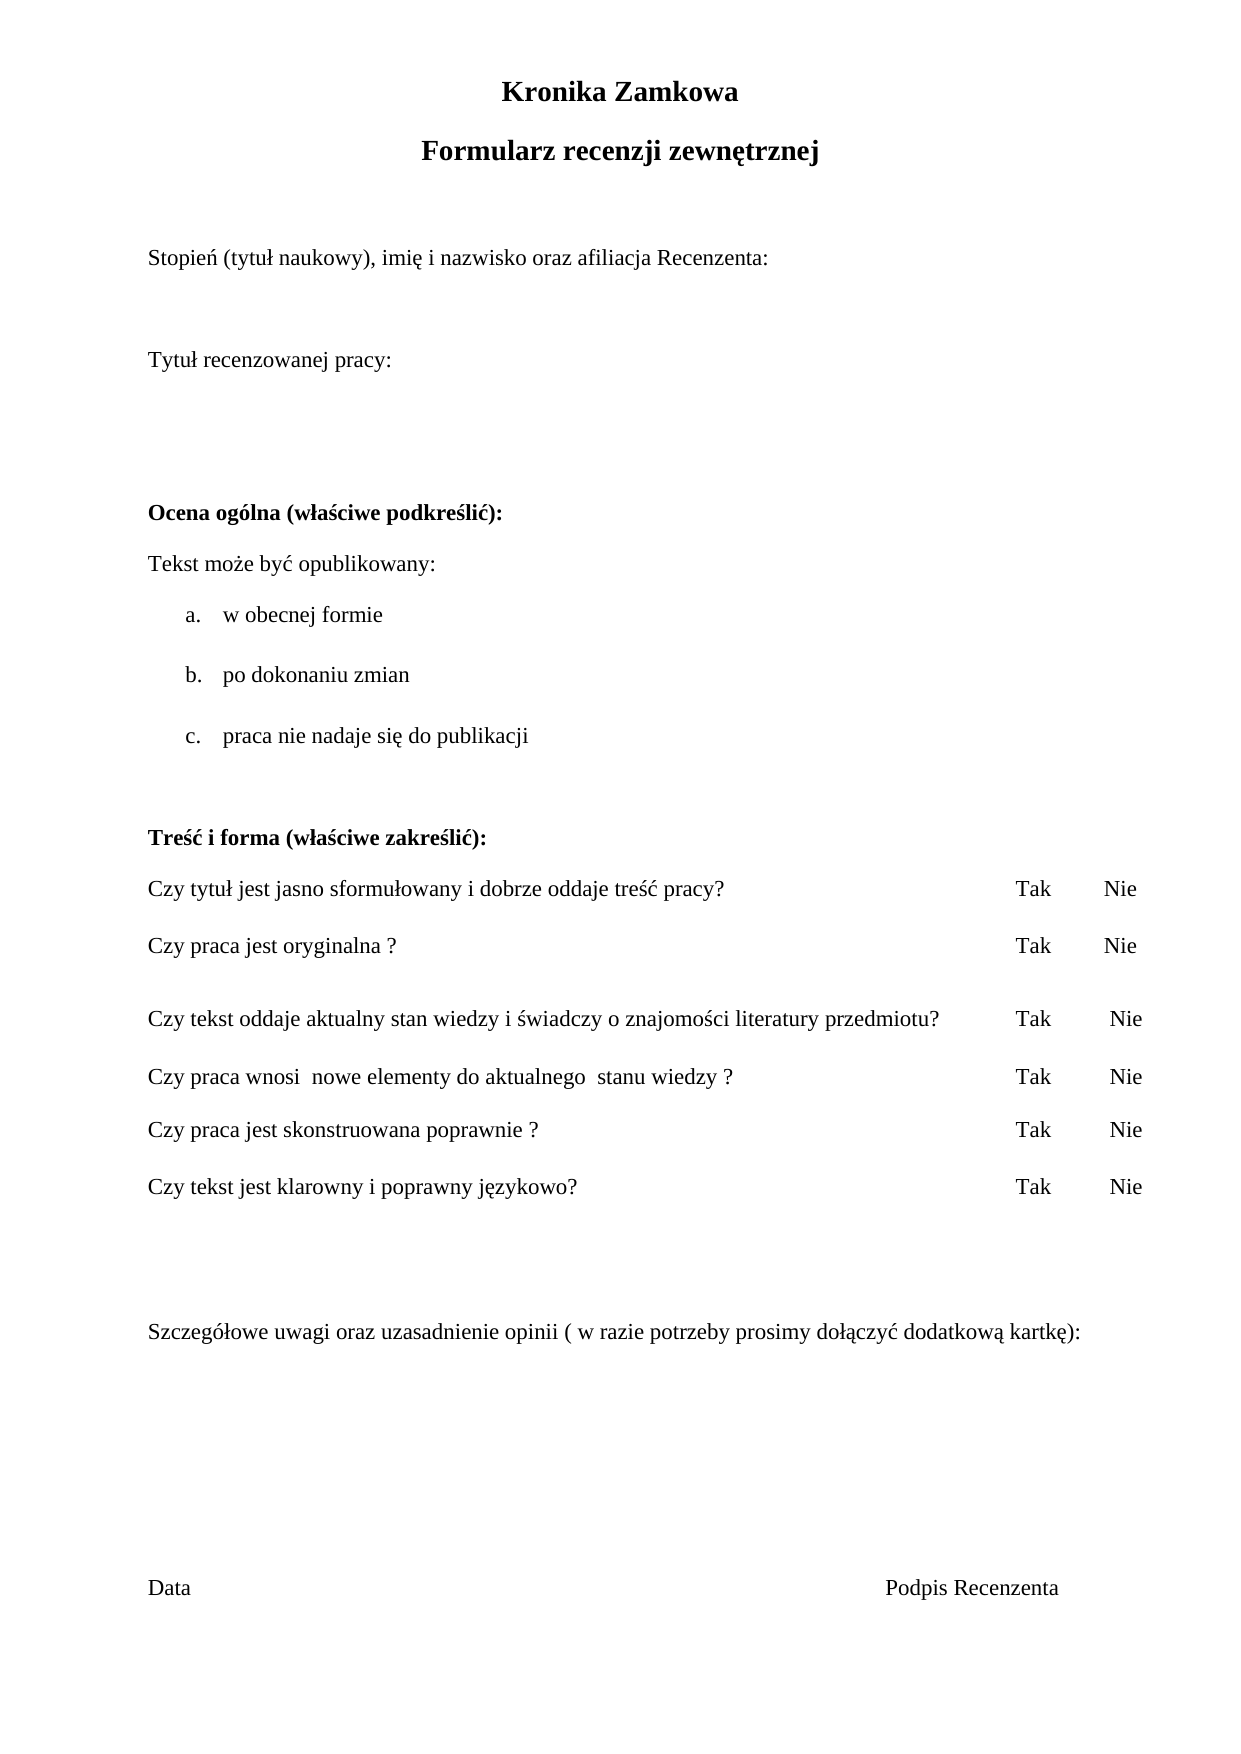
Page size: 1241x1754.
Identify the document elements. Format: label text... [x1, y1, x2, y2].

table_cell Tak [1004, 1116, 1092, 1173]
table_header Tak [1004, 875, 1092, 932]
list w obecnej formie [185, 601, 1093, 627]
text Kronika Zamkowa [148, 74, 1093, 107]
text Tytuł recenzowanej pracy: [148, 346, 1093, 372]
list praca nie nadaje się do publikacji [185, 722, 1093, 748]
table_cell Czy praca jest oryginalna ? [136, 932, 1004, 1006]
table_cell Nie [1093, 1006, 1166, 1063]
table_cell Tak [1004, 1006, 1092, 1063]
table_cell Nie [1093, 1063, 1166, 1116]
table_cell Tak [1004, 1173, 1092, 1216]
text Stopień (tytuł naukowy), imię i nazwisko oraz afiliacja Recenzenta: [148, 244, 1093, 270]
text Tekst może być opublikowany: [148, 550, 1093, 576]
table_cell Czy tekst oddaje aktualny stan wiedzy i świadczy o znajomości literatury przedmiotu? [136, 1006, 1004, 1063]
table_header Czy tytuł jest jasno sformułowany i dobrze oddaje treść pracy? [136, 875, 1004, 932]
table_cell Nie [1093, 932, 1166, 1006]
table_cell Czy praca wnosi nowe elementy do aktualnego stanu wiedzy ? [136, 1063, 1004, 1116]
table_cell Czy praca jest skonstruowana poprawnie ? [136, 1116, 1004, 1173]
table_cell Tak [1004, 1063, 1092, 1116]
text Treść i forma (właściwe zakreślić): [148, 824, 1093, 850]
text Ocena ogólna (właściwe podkreślić): [148, 499, 1093, 525]
table_cell Nie [1093, 1116, 1166, 1173]
table_cell Czy tekst jest klarowny i poprawny językowo? [136, 1173, 1004, 1216]
text Formularz recenzji zewnętrznej [148, 133, 1093, 167]
table_cell Nie [1093, 1173, 1166, 1216]
table_cell Tak [1004, 932, 1092, 1006]
table_header Nie [1093, 875, 1166, 932]
text Data Podpis Recenzenta [148, 1574, 1093, 1630]
list po dokonaniu zmian [185, 661, 1093, 688]
text Szczegółowe uwagi oraz uzasadnienie opinii ( w razie potrzeby prosimy dołączyć dodatkową kartkę): [148, 1318, 1093, 1345]
